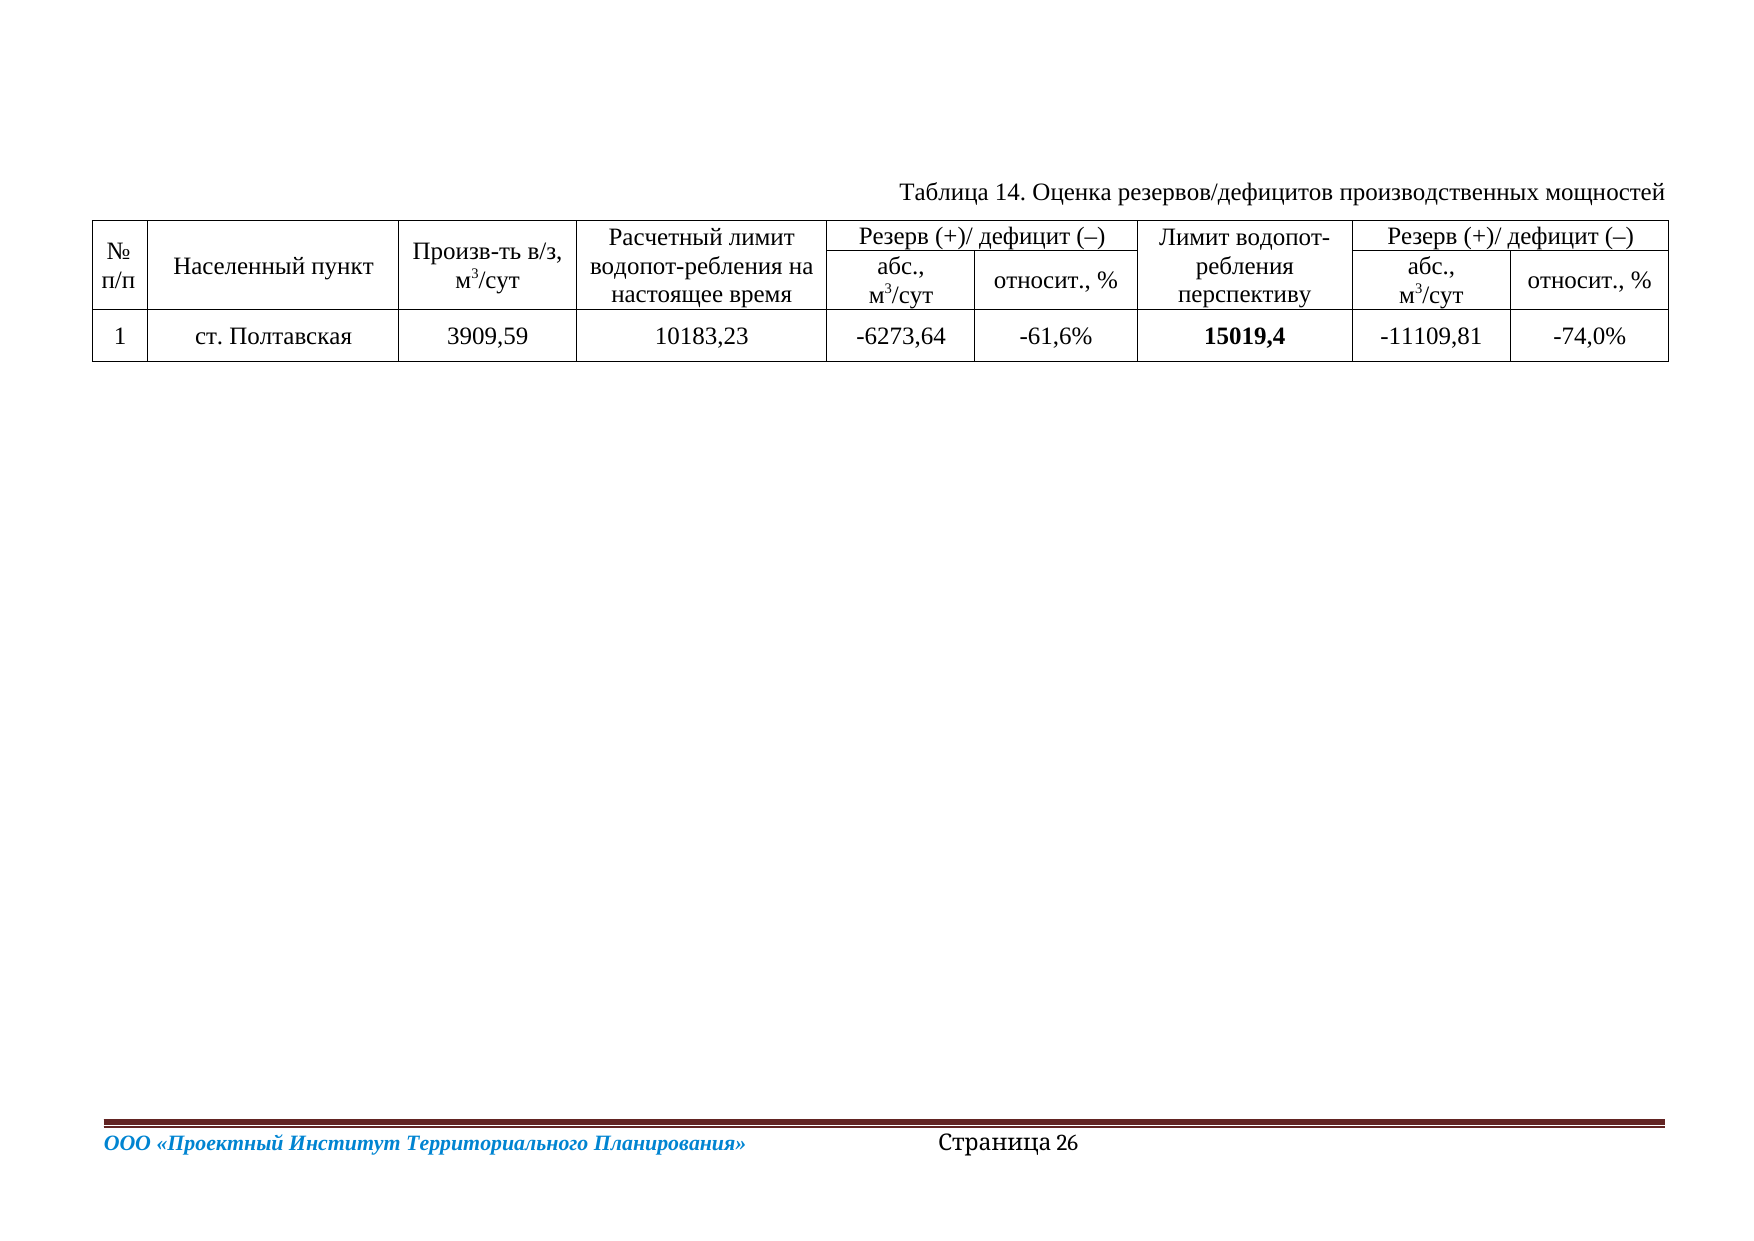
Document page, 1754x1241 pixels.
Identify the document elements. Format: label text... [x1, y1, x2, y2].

table_cell абс., м3/сут [827, 251, 974, 309]
table_cell -11109,81 [1353, 310, 1510, 361]
table_header Населенный пункт [148, 221, 398, 309]
table_header Произв-ть в/з, м3/сут [399, 221, 576, 309]
table_header Лимит водопот-ребления перспективу [1138, 221, 1352, 309]
table_cell относит., % [1511, 251, 1668, 309]
table_cell -6273,64 [827, 310, 974, 361]
table_cell 10183,23 [577, 310, 826, 361]
table_header Резерв (+)/ дефицит (–) [827, 221, 1137, 250]
table_cell 1 [93, 310, 147, 361]
text Таблица 14. Оценка резервов/дефицитов производственных мощностей [103, 177, 1665, 206]
table_header № п/п [93, 221, 147, 309]
table_cell ст. Полтавская [148, 310, 398, 361]
table_header Резерв (+)/ дефицит (–) [1353, 221, 1668, 250]
table_cell 15019,4 [1138, 310, 1352, 361]
table_cell -74,0% [1511, 310, 1668, 361]
table_cell -61,6% [975, 310, 1137, 361]
table_cell абс., м3/сут [1353, 251, 1510, 309]
table_header Расчетный лимит водопот-ребления на настоящее время [577, 221, 826, 309]
table_cell 3909,59 [399, 310, 576, 361]
table_cell относит., % [975, 251, 1137, 309]
